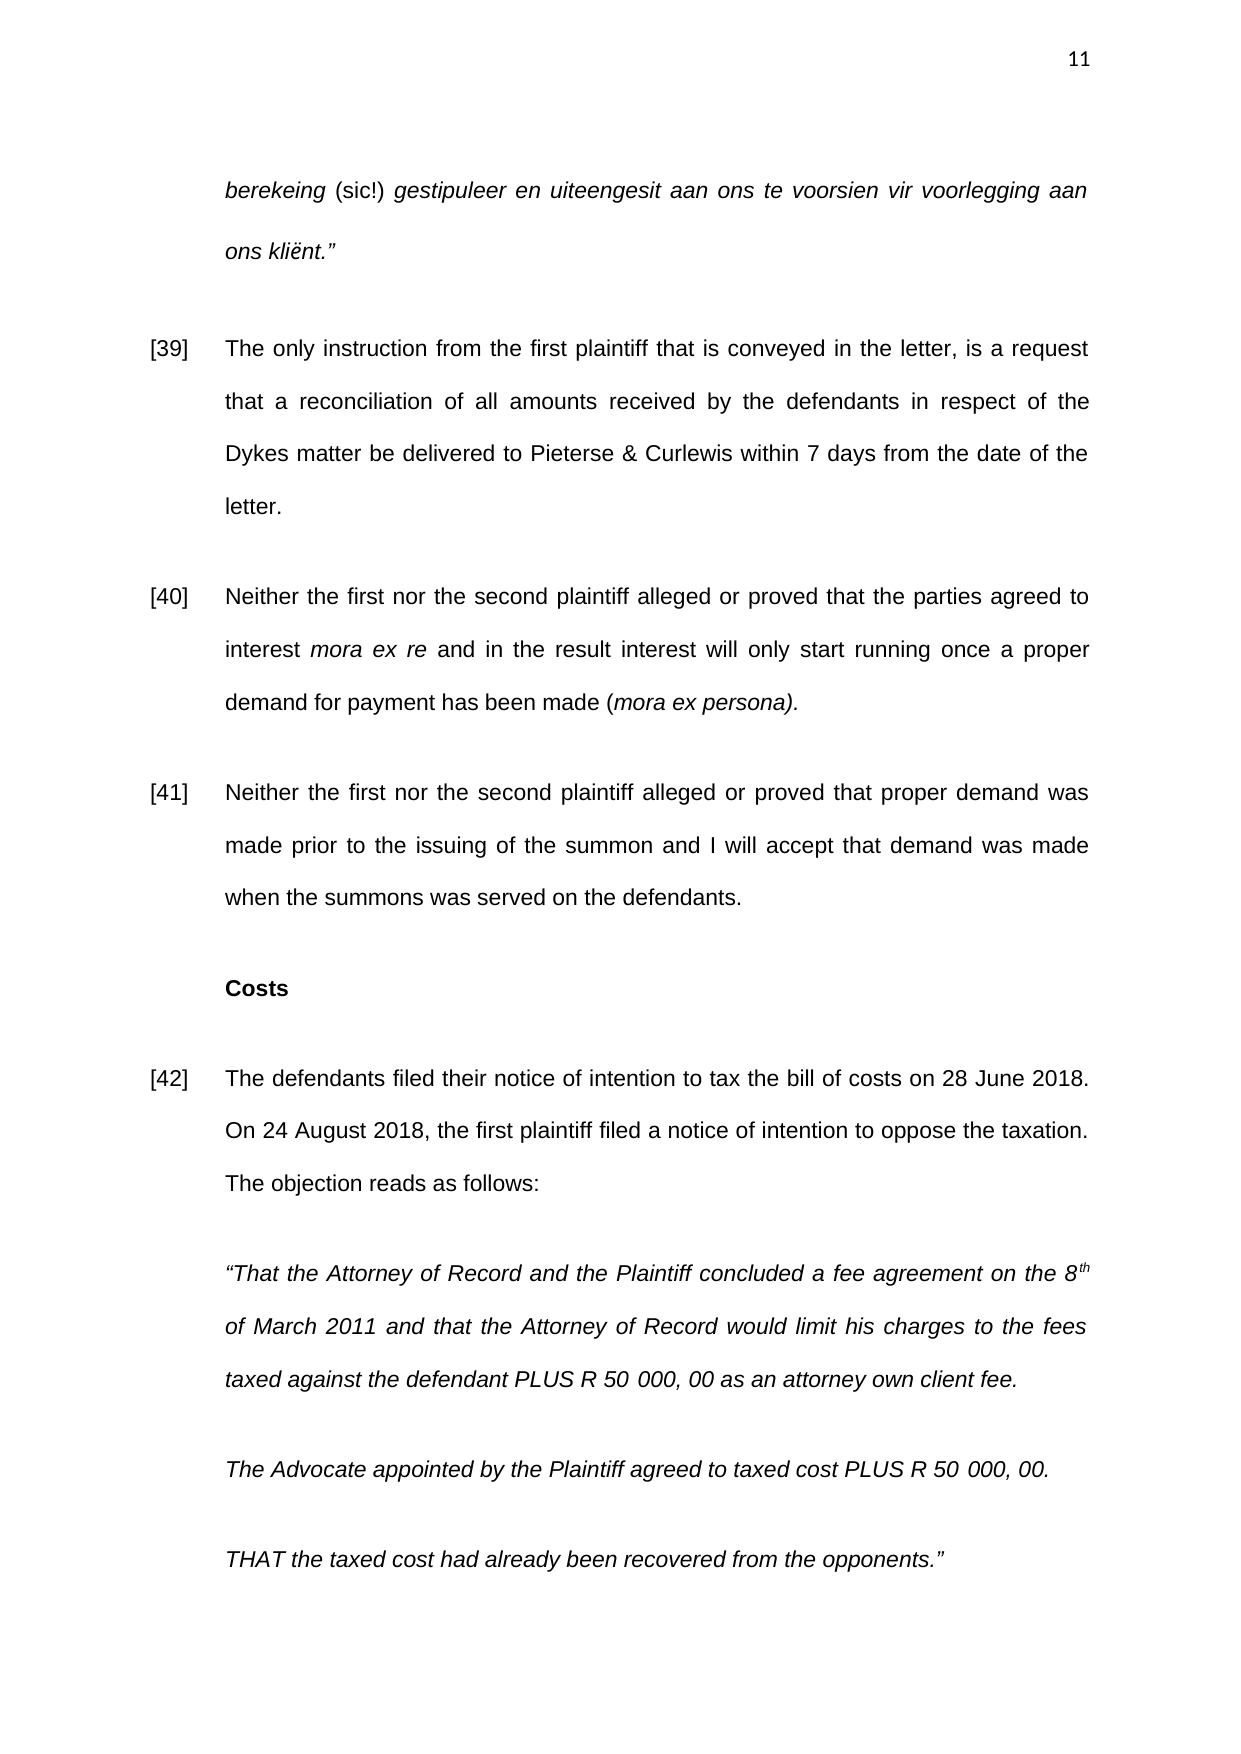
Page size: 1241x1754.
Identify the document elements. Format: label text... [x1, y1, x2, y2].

text The Advocate appointed by the Plaintiff agreed to taxed cost PLUS R 50 000, 00. [225, 1456, 1090, 1482]
text THAT the taxed cost had already been recovered from the opponents.” [225, 1546, 1090, 1572]
text Costs [150, 974, 1090, 1001]
text [40] Neither the first nor the second plaintiff alleged or proved that the parties agreed to interest mora ex re and in the result interest will only start running once a proper demand for payment has been made (mora ex persona). [150, 583, 1090, 715]
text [150, 177, 1090, 266]
text “That the Attorney of Record and the Plaintiff concluded a fee agreement on the 8th of March 2011 and that the Attorney of Record would limit his charges to the fees taxed against the defendant PLUS R 50 000, 00 as an attorney own client fee. [225, 1260, 1090, 1392]
text [42] The defendants filed their notice of intention to tax the bill of costs on 28 June 2018. On 24 August 2018, the first plaintiff filed a notice of intention to oppose the taxation. The objection reads as follows: [150, 1065, 1090, 1196]
text [39] The only instruction from the first plaintiff that is conveyed in the letter, is a request that a reconciliation of all amounts received by the defendants in respect of the Dykes matter be delivered to Pieterse & Curlewis within 7 days from the date of the letter. [150, 335, 1090, 519]
text [41] Neither the first nor the second plaintiff alleged or proved that proper demand was made prior to the issuing of the summon and I will accept that demand was made when the summons was served on the defendants. [150, 779, 1090, 911]
